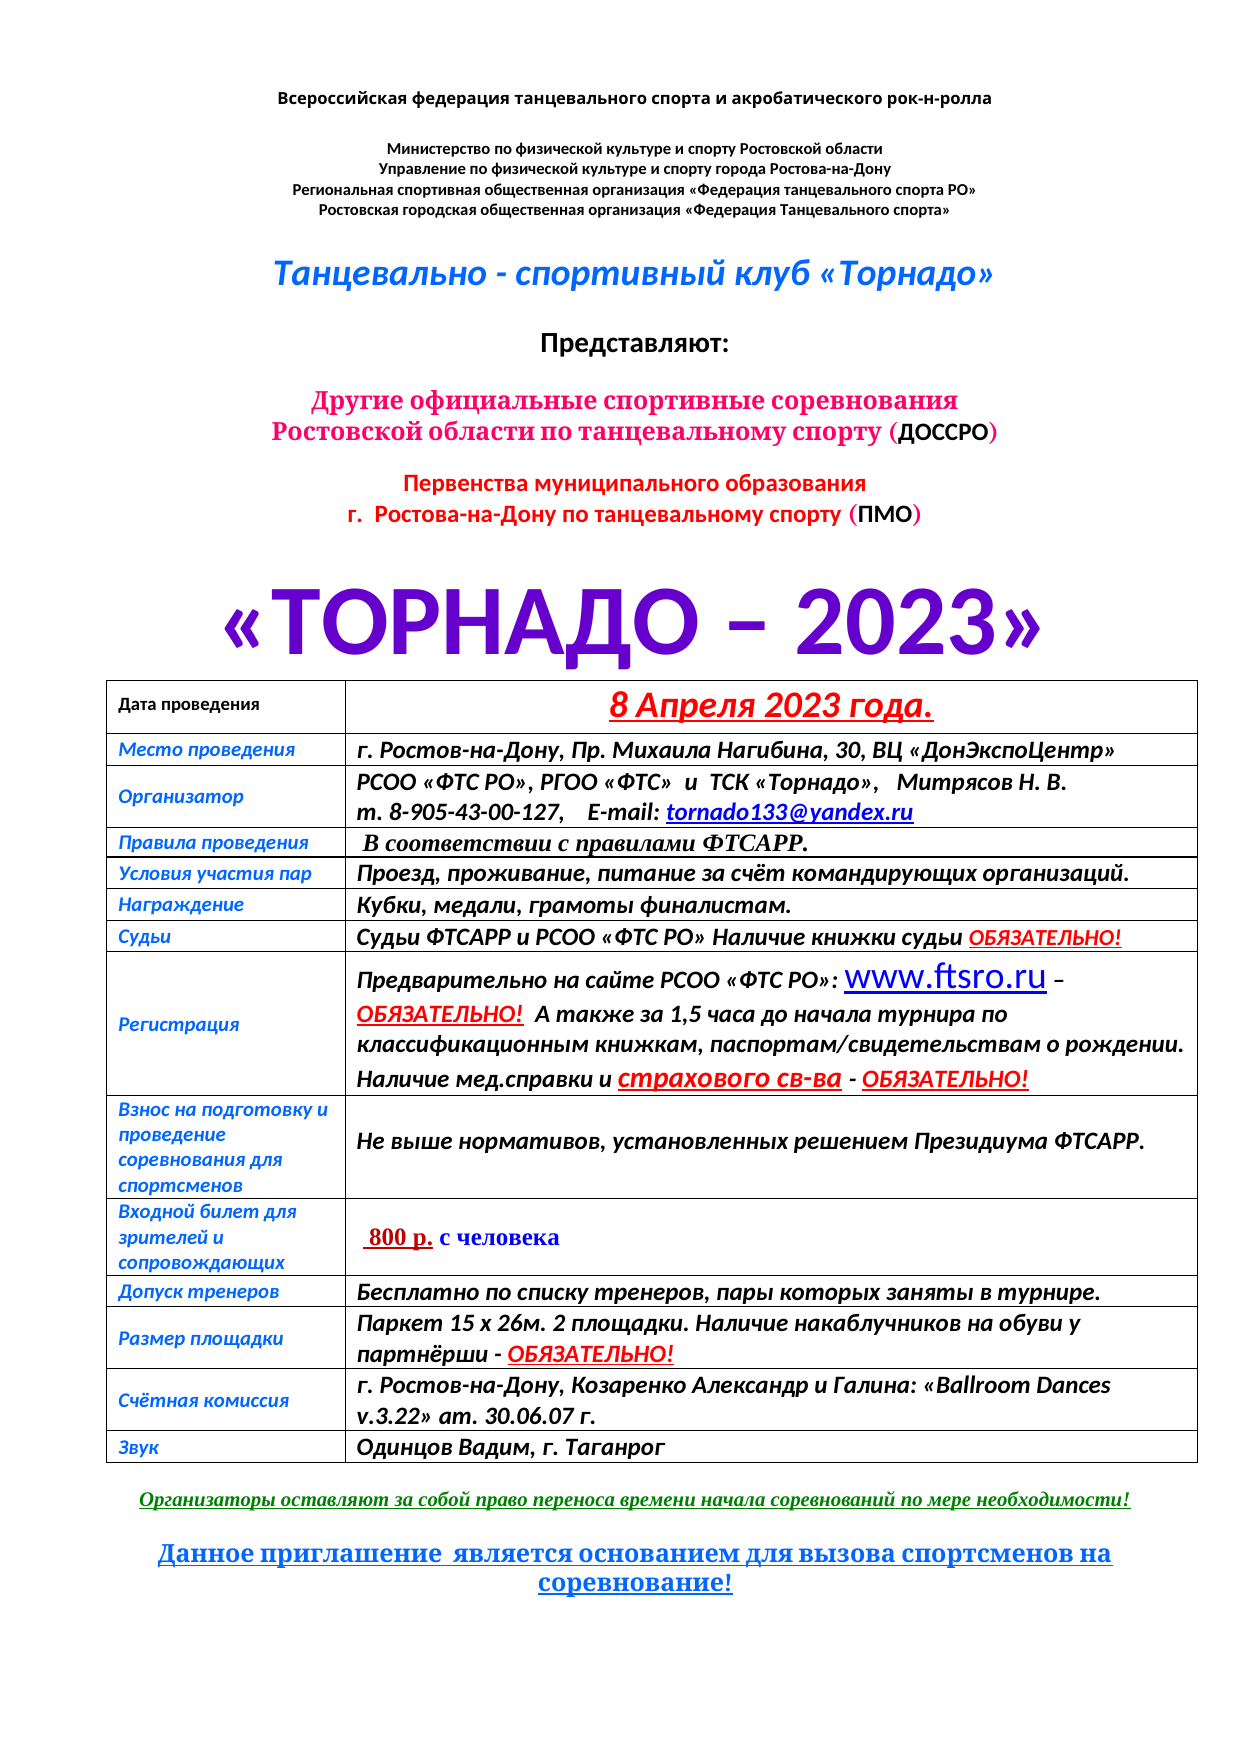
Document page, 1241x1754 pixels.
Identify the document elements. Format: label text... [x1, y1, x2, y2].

table_cell Звук [107, 1431, 345, 1462]
table_cell Счётная комиссия [107, 1369, 345, 1430]
table_cell Регистрация [107, 952, 345, 1095]
table_cell Условия участия пар [107, 858, 345, 888]
table_cell Организатор [107, 766, 345, 827]
text Танцевально - спортивный клуб «Торнадо» [118, 249, 1152, 294]
subtitle Всероссийская федерация танцевального спорта и акробатического рок-н-ролла [118, 86, 1152, 109]
text Ростовской области по танцевальному спорту (ДОССРО) [118, 416, 1152, 447]
table_cell Паркет 15 х 26м. 2 площадки. Наличие накаблучников на обуви у партнёрши - ОБЯЗАТЕЛЬНО! [346, 1307, 1197, 1368]
table_cell Награждение [107, 889, 345, 919]
text Региональная спортивная общественная организация «Федерация танцевального спорта РО» [118, 179, 1152, 199]
table_cell Правила проведения [107, 828, 345, 856]
text «ТОРНАДО – 2023» [118, 558, 1152, 680]
text г. Ростова-на-Дону по танцевальному спорту (ПМО) [118, 498, 1152, 528]
table_cell Одинцов Вадим, г. Таганрог [346, 1431, 1197, 1462]
table_cell г. Ростов-на-Дону, Козаренко Александр и Галина: «Ballroom Dances v.3.22» ат. 30.06.07 г. [346, 1369, 1197, 1430]
text Управление по физической культуре и спорту города Ростова-на-Дону [118, 158, 1152, 179]
text Представляют: [118, 324, 1152, 359]
table_cell В соответствии с правилами ФТСАРР. [346, 828, 1197, 856]
text Данное приглашение является основанием для вызова спортсменов на соревнование! [118, 1540, 1152, 1598]
text Ростовская городская общественная организация «Федерация Танцевального спорта» [118, 199, 1152, 219]
text Первенства муниципального образования [118, 467, 1152, 498]
table_cell Размер площадки [107, 1307, 345, 1368]
table_cell Судьи ФТСАРР и РСОО «ФТС РО» Наличие книжки судьи ОБЯЗАТЕЛЬНО! [346, 921, 1197, 951]
table_header 8 Апреля 2023 года. [346, 681, 1197, 733]
table_cell Проезд, проживание, питание за счёт командирующих организаций. [346, 858, 1197, 888]
table_cell Взнос на подготовку и проведение соревнования для спортсменов [107, 1096, 345, 1197]
table_cell Бесплатно по списку тренеров, пары которых заняты в турнире. [346, 1276, 1197, 1306]
table_cell Предварительно на сайте РСОО «ФТС РО»: www.ftsro.ru – ОБЯЗАТЕЛЬНО! А также за 1,5 часа до начала турнира по классификационным книжкам, паспортам/свидетельствам о рождении. Наличие мед.справки и страхового св-ва - ОБЯЗАТЕЛЬНО! [346, 952, 1197, 1095]
table_header Дата проведения [107, 681, 345, 733]
table_cell 800 р. c человека [346, 1199, 1197, 1275]
text Организаторы оставляют за собой право переноса времени начала соревнований по мере необходимости! [118, 1487, 1152, 1511]
table_cell Не выше нормативов, установленных решением Президиума ФТСАРР. [346, 1096, 1197, 1197]
table_cell Судьи [107, 921, 345, 951]
table_cell РСОО «ФТС РО», РГОО «ФТС» и ТСК «Торнадо», Митрясов Н. В. т. 8-905-43-00-127, E-mail: tornado133@yandex.ru [346, 766, 1197, 827]
text Другие официальные спортивные соревнования [118, 387, 1152, 416]
table_cell Входной билет для зрителей и сопровождающих [107, 1199, 345, 1275]
table_cell Место проведения [107, 734, 345, 764]
table_cell г. Ростов-на-Дону, Пр. Михаила Нагибина, 30, ВЦ «ДонЭкспоЦентр» [346, 734, 1197, 764]
table_cell Допуск тренеров [107, 1276, 345, 1306]
table_cell Кубки, медали, грамоты финалистам. [346, 889, 1197, 919]
text Министерство по физической культуре и спорту Ростовской области [118, 138, 1152, 158]
